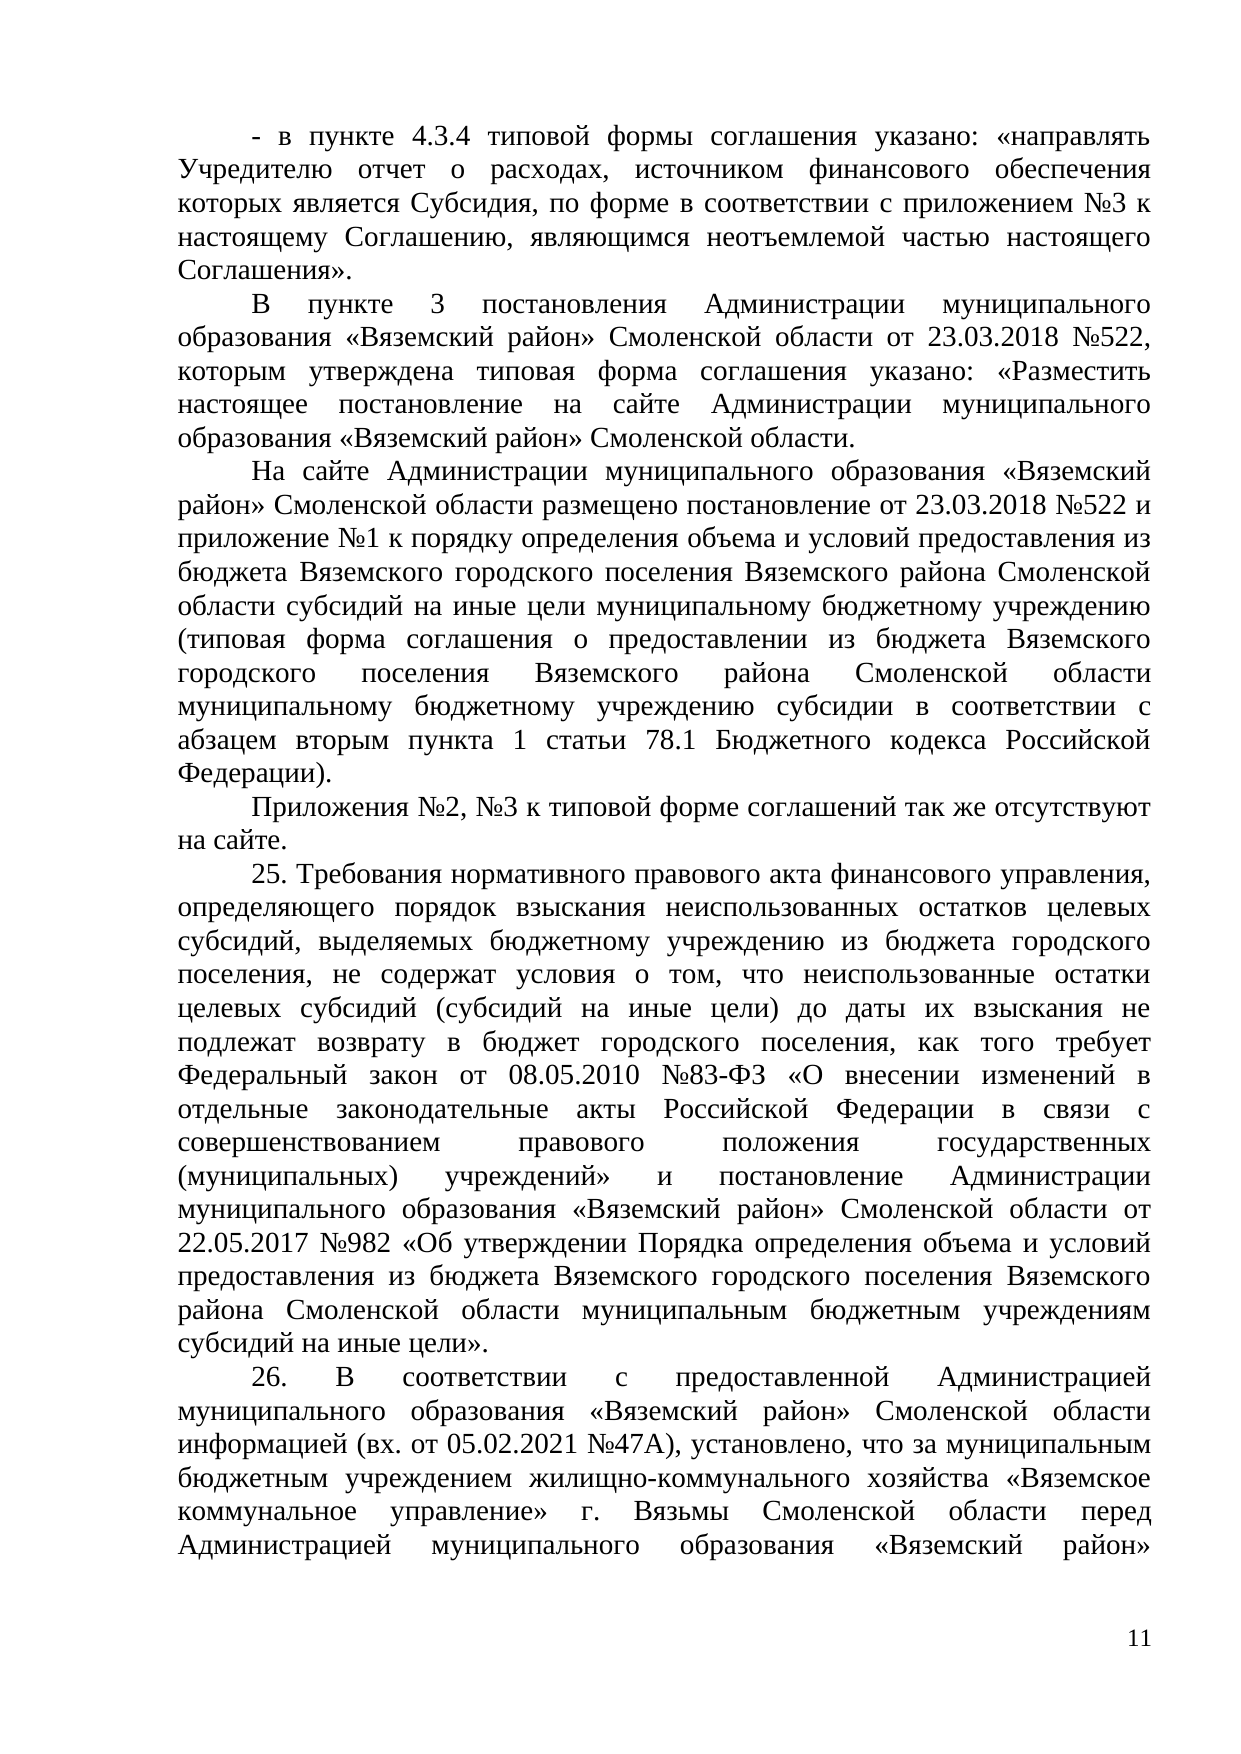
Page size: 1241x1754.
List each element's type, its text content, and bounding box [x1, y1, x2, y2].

text На сайте Администрации муниципального образования «Вяземский район» Смоленской области размещено постановление от 23.03.2018 №522 и приложение №1 к порядку определения объема и условий предоставления из бюджета Вяземского городского поселения Вяземского района Смоленской области субсидий на иные цели муниципальному бюджетному учреждению (типовая форма соглашения о предоставлении из бюджета Вяземского городского поселения Вяземского района Смоленской области муниципальному бюджетному учреждению субсидии в соответствии с абзацем вторым пункта 1 статьи 78.1 Бюджетного кодекса Российской Федерации). [177, 453, 1152, 789]
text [177, 1359, 1152, 1560]
text - в пункте 4.3.4 типовой формы соглашения указано: «направлять Учредителю отчет о расходах, источником финансового обеспечения которых является Субсидия, по форме в соответствии с приложением №3 к настоящему Соглашению, являющимся неотъемлемой частью настоящего Соглашения». [177, 118, 1152, 286]
text В пункте 3 постановления Администрации муниципального образования «Вяземский район» Смоленской области от 23.03.2018 №522, которым утверждена типовая форма соглашения указано: «Разместить настоящее постановление на сайте Администрации муниципального образования «Вяземский район» Смоленской области. [177, 286, 1152, 453]
text 25. Требования нормативного правового акта финансового управления, определяющего порядок взыскания неиспользованных остатков целевых субсидий, выделяемых бюджетному учреждению из бюджета городского поселения, не содержат условия о том, что неиспользованные остатки целевых субсидий (субсидий на иные цели) до даты их взыскания не подлежат возврату в бюджет городского поселения, как того требует Федеральный закон от 08.05.2010 №83-ФЗ «О внесении изменений в отдельные законодательные акты Российской Федерации в связи с совершенствованием правового положения государственных (муниципальных) учреждений» и постановление Администрации муниципального образования «Вяземский район» Смоленской области от 22.05.2017 №982 «Об утверждении Порядка определения объема и условий предоставления из бюджета Вяземского городского поселения Вяземского района Смоленской области муниципальным бюджетным учреждениям субсидий на иные цели». [177, 856, 1152, 1359]
text Приложения №2, №3 к типовой форме соглашений так же отсутствуют на сайте. [177, 789, 1152, 856]
